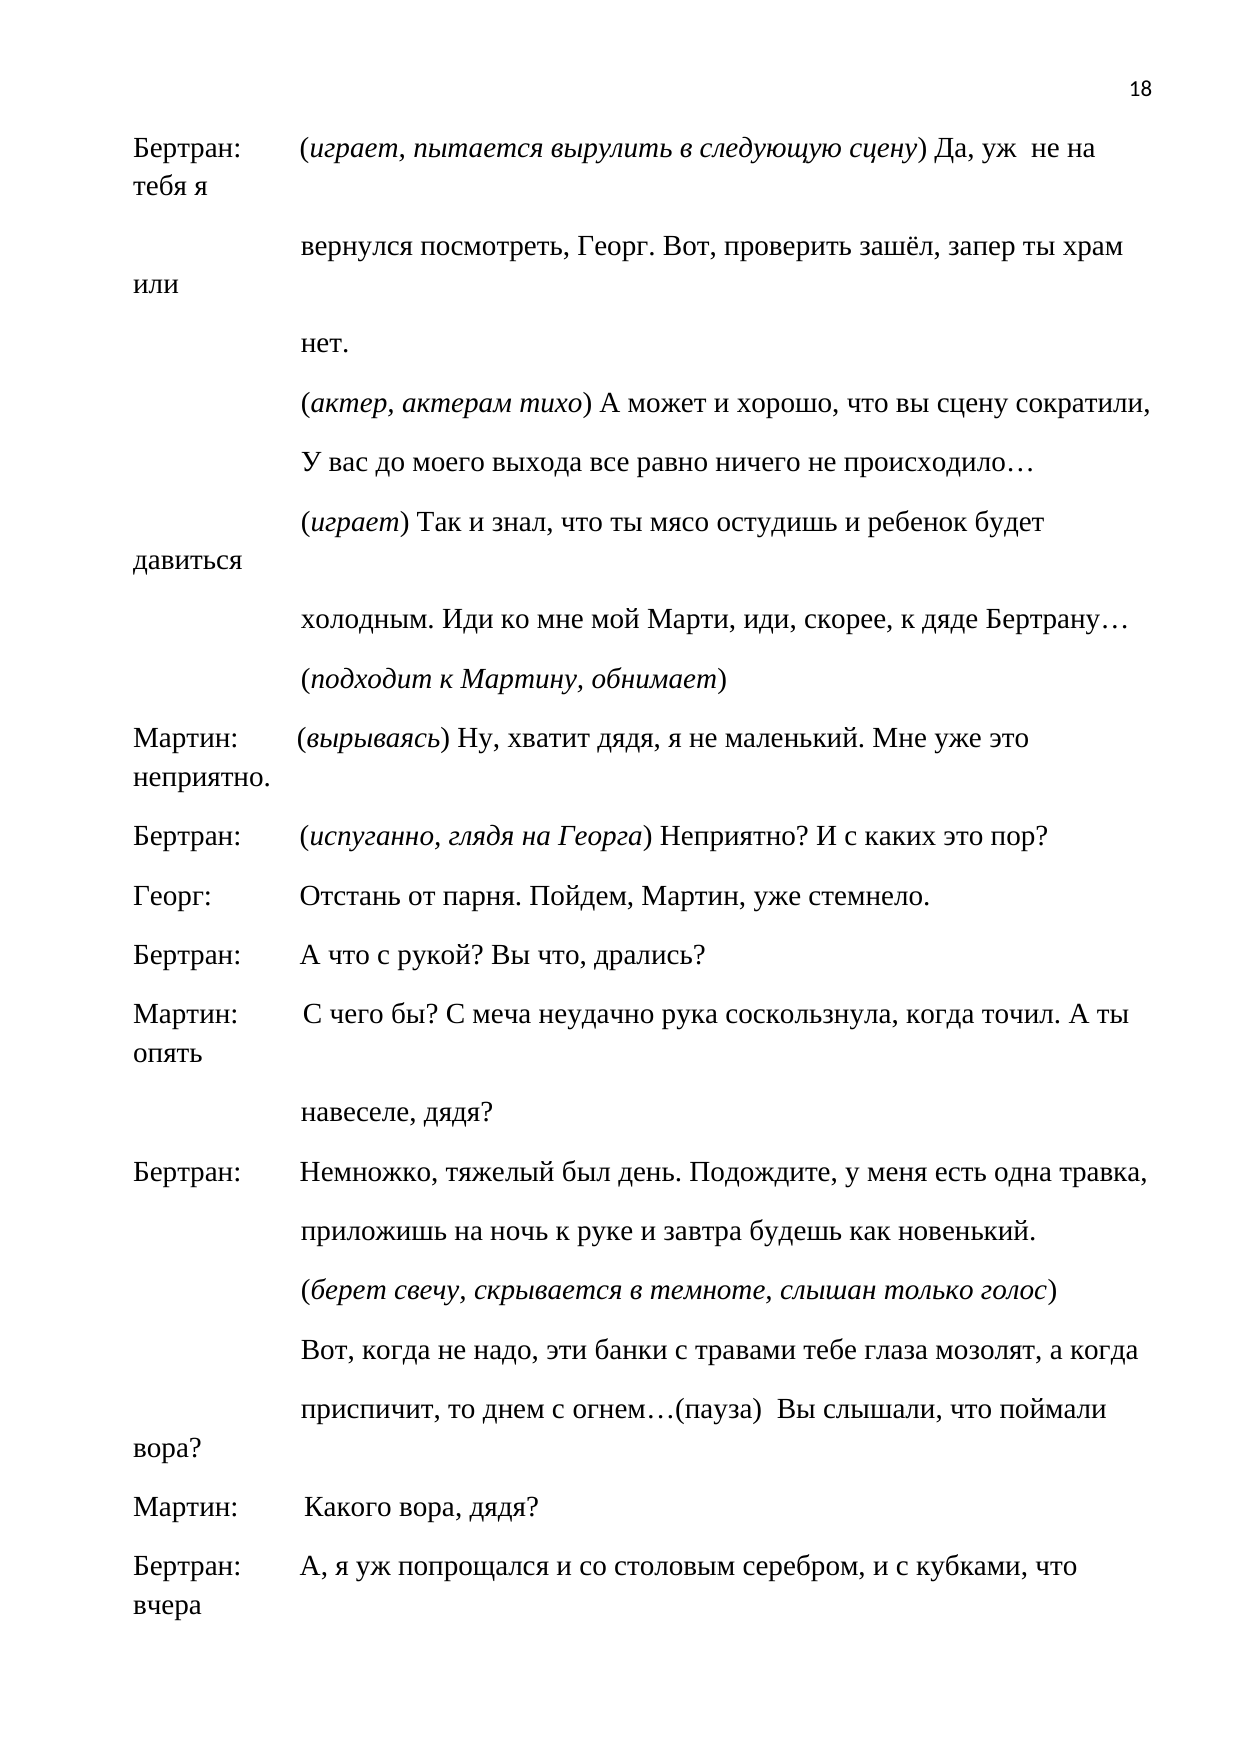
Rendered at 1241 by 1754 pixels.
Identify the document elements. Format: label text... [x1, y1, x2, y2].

text приложишь на ночь к руке и завтра будешь как новенький. [133, 1213, 1152, 1247]
text Вот, когда не надо, эти банки с травами тебе глаза мозолят, а когда [133, 1332, 1152, 1365]
text нет. [133, 326, 1152, 359]
text (играет) Так и знал, что ты мясо остудишь и ребенок будет давиться [133, 504, 1152, 576]
text холодным. Иди ко мне мой Марти, иди, скорее, к дяде Бертрану… [133, 602, 1152, 635]
text Мартин: Какого вора, дядя? [133, 1489, 1152, 1523]
text Мартин: (вырываясь) Ну, хватит дядя, я не маленький. Мне уже это неприятно. [133, 720, 1152, 792]
text У вас до моего выхода все равно ничего не происходило… [133, 444, 1152, 478]
text Бертран: А, я уж попрощался и со столовым серебром, и с кубками, что вчера [133, 1548, 1152, 1621]
text приспичит, то днем с огнем…(пауза) Вы слышали, что поймали вора? [133, 1391, 1152, 1463]
text (подходит к Мартину, обнимает) [133, 661, 1152, 694]
text Мартин: С чего бы? С меча неудачно рука соскользнула, когда точил. А ты опять [133, 996, 1152, 1068]
text (берет свечу, скрывается в темноте, слышан только голос) [133, 1272, 1152, 1306]
text Георг: Отстань от парня. Пойдем, Мартин, уже стемнело. [133, 878, 1152, 911]
text (актер, актерам тихо) А может и хорошо, что вы сцену сократили, [133, 385, 1152, 418]
text Бертран: (испуганно, глядя на Георга) Неприятно? И с каких это пор? [133, 818, 1152, 852]
text вернулся посмотреть, Георг. Вот, проверить зашёл, запер ты храм или [133, 228, 1152, 300]
text Бертран: Немножко, тяжелый был день. Подождите, у меня есть одна травка, [133, 1154, 1152, 1187]
text навеселе, дядя? [133, 1094, 1152, 1128]
text Бертран: (играет, пытается вырулить в следующую сцену) Да, уж не на тебя я [133, 130, 1152, 202]
text Бертран: А что с рукой? Вы что, дрались? [133, 937, 1152, 971]
